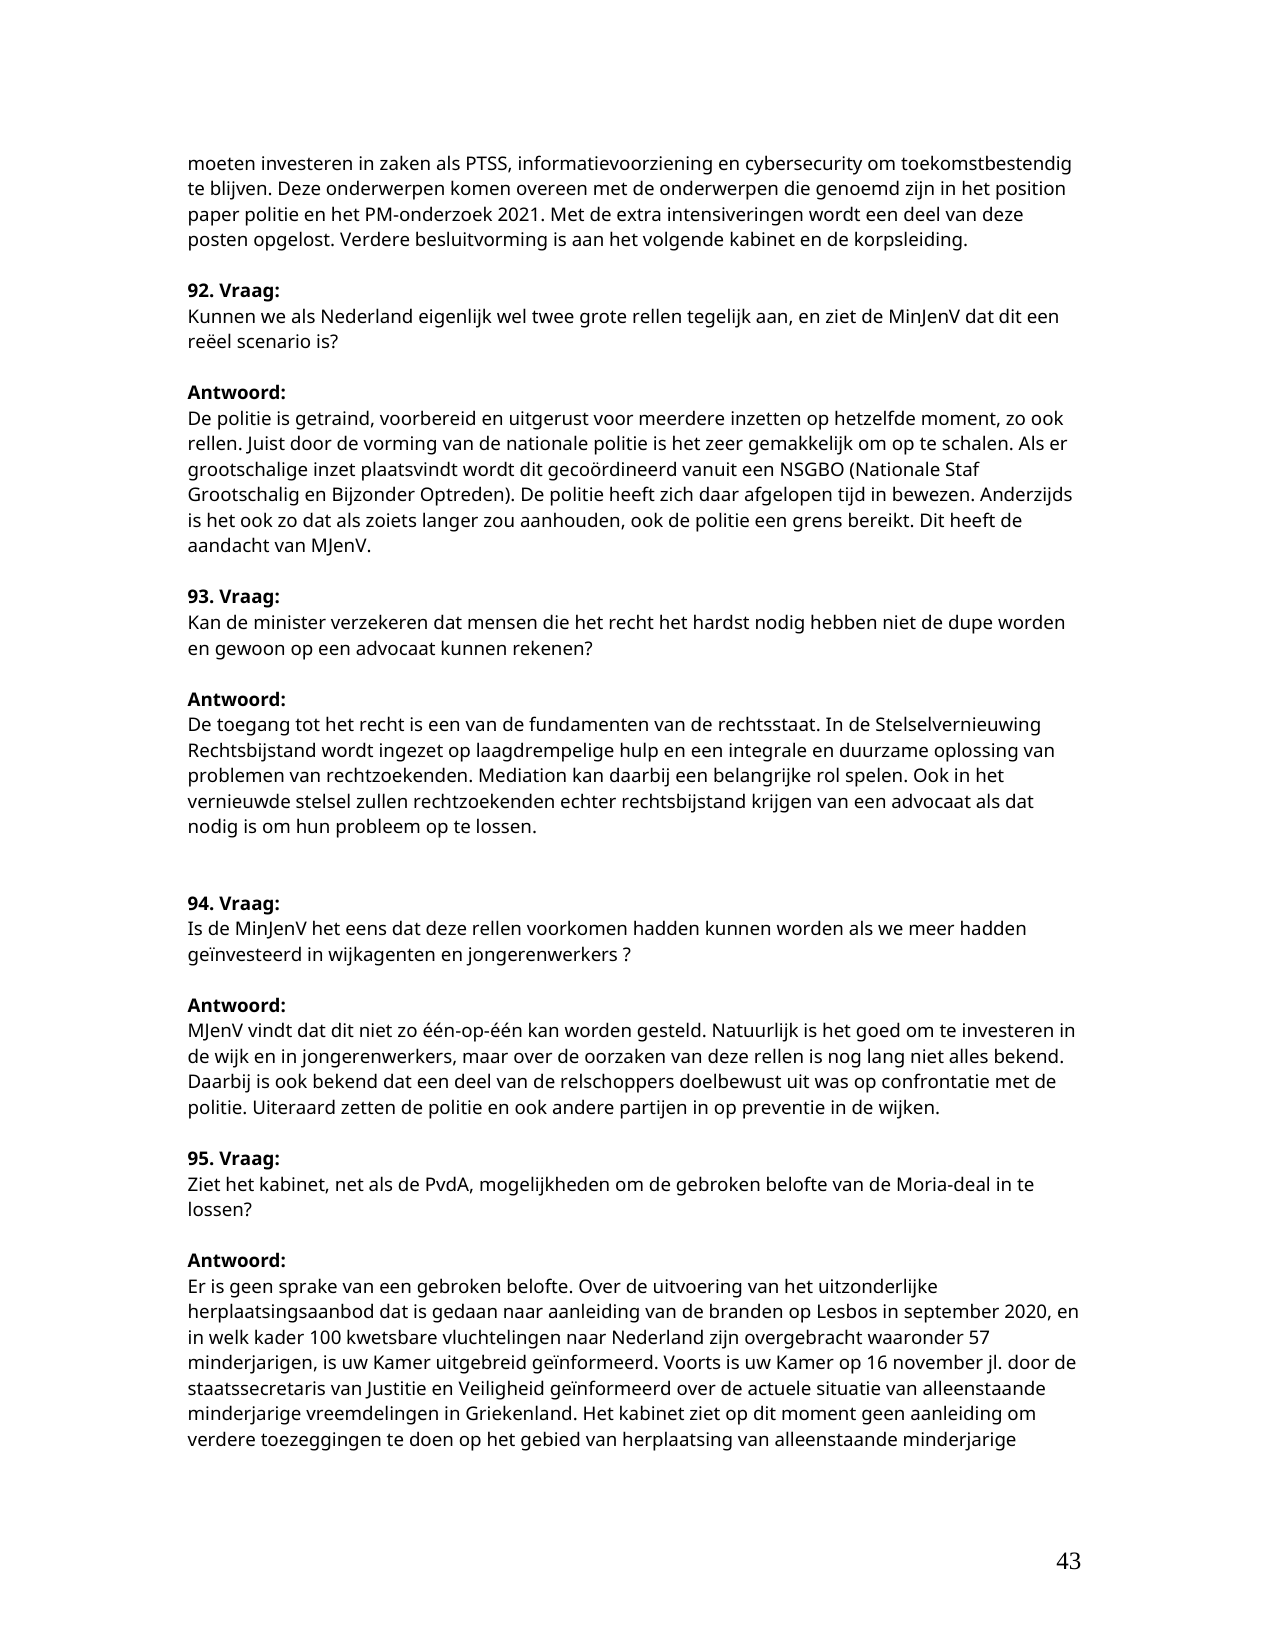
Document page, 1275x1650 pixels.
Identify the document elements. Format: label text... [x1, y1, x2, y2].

text 92. Vraag: Kunnen we als Nederland eigenlijk wel twee grote rellen tegelijk aan, en ziet de MinJenV dat dit een reëel scenario is? Antwoord: De politie is getraind, voorbereid en uitgerust voor meerdere inzetten op hetzelfde moment, zo ook rellen. Juist door de vorming van de nationale politie is het zeer gemakkelijk om op te schalen. Als er grootschalige inzet plaatsvindt wordt dit gecoördineerd vanuit een NSGBO (Nationale Staf Grootschalig en Bijzonder Optreden). De politie heeft zich daar afgelopen tijd in bewezen. Anderzijds is het ook zo dat als zoiets langer zou aanhouden, ook de politie een grens bereikt. Dit heeft de aandacht van MJenV. [187, 252, 1087, 558]
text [187, 150, 1087, 252]
text 93. Vraag: Kan de minister verzekeren dat mensen die het recht het hardst nodig hebben niet de dupe worden en gewoon op een advocaat kunnen rekenen? Antwoord: De toegang tot het recht is een van de fundamenten van de rechtsstaat. In de Stelselvernieuwing Rechtsbijstand wordt ingezet op laagdrempelige hulp en een integrale en duurzame oplossing van problemen van rechtzoekenden. Mediation kan daarbij een belangrijke rol spelen. Ook in het vernieuwde stelsel zullen rechtzoekenden echter rechtsbijstand krijgen van een advocaat als dat nodig is om hun probleem op te lossen. [187, 558, 1087, 864]
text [187, 1120, 1087, 1452]
text 94. Vraag: Is de MinJenV het eens dat deze rellen voorkomen hadden kunnen worden als we meer hadden geïnvesteerd in wijkagenten en jongerenwerkers ? Antwoord: MJenV vindt dat dit niet zo één-op-één kan worden gesteld. Natuurlijk is het goed om te investeren in de wijk en in jongerenwerkers, maar over de oorzaken van deze rellen is nog lang niet alles bekend. Daarbij is ook bekend dat een deel van de relschoppers doelbewust uit was op confrontatie met de politie. Uiteraard zetten de politie en ook andere partijen in op preventie in de wijken. [187, 864, 1087, 1120]
